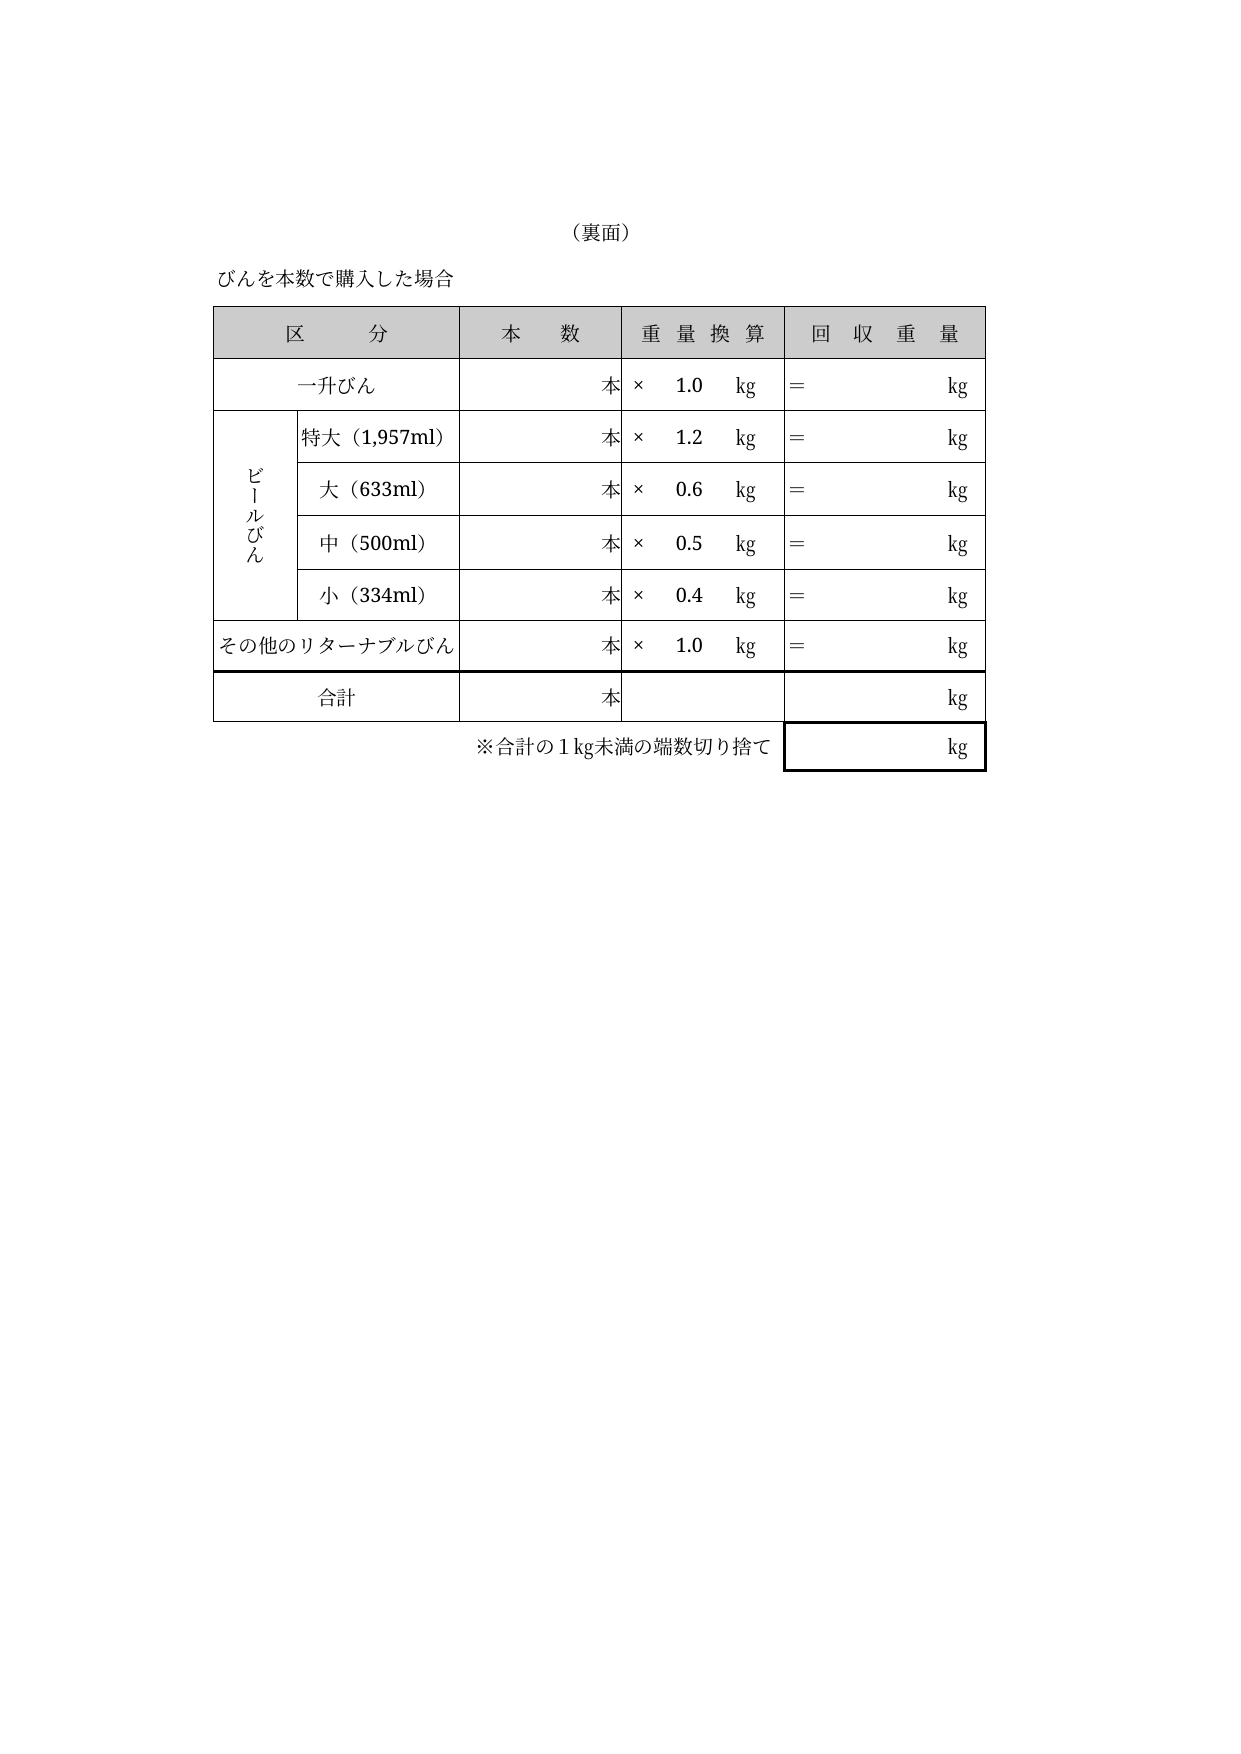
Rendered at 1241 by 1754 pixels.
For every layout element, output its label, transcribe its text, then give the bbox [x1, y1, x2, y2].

table_cell 本 [460, 673, 621, 721]
table_cell 中（500ml） [298, 516, 459, 568]
table_header 本 数 [460, 307, 621, 358]
table_cell ㎏ [786, 724, 984, 768]
table_cell ＝㎏ [785, 463, 985, 515]
table_cell 本 [460, 516, 621, 568]
table_header 区 分 [214, 307, 459, 358]
table_cell × 1.0 ㎏ [622, 359, 784, 410]
table_cell 本 [460, 411, 621, 462]
table_cell ※合計の１㎏未満の端数切り捨て [214, 722, 783, 768]
table_cell 本 [460, 570, 621, 619]
table_header 回収重量 [785, 307, 985, 358]
table_cell 本 [460, 359, 621, 410]
text （裏面） [213, 212, 1088, 252]
table_cell × 1.0 ㎏ [622, 621, 784, 669]
table_cell 特大（1,957ml） [298, 411, 459, 462]
table_cell 小（334ml） [298, 570, 459, 619]
table_cell ＝㎏ [785, 516, 985, 568]
table_cell その他のリターナブルびん [214, 621, 459, 669]
table_cell 本 [460, 621, 621, 669]
table_cell × 0.4 ㎏ [622, 570, 784, 619]
table_cell ビールびん [214, 411, 297, 619]
table_cell × 0.6 ㎏ [622, 463, 784, 515]
table_cell ＝㎏ [785, 359, 985, 410]
table_cell ＝㎏ [785, 411, 985, 462]
table_cell ＝㎏ [785, 570, 985, 619]
table_cell ＝㎏ [785, 621, 985, 669]
table_cell [622, 673, 784, 721]
table_cell × 1.2 ㎏ [622, 411, 784, 462]
table_cell 大（633ml） [298, 463, 459, 515]
table_cell × 0.5 ㎏ [622, 516, 784, 568]
table_cell 合計 [214, 673, 459, 721]
text びんを本数で購入した場合 [216, 258, 1088, 298]
table_cell 一升びん [214, 359, 459, 410]
table_header 重量換算 [622, 307, 784, 358]
table_cell 本 [460, 463, 621, 515]
table_cell ㎏ [785, 673, 985, 721]
